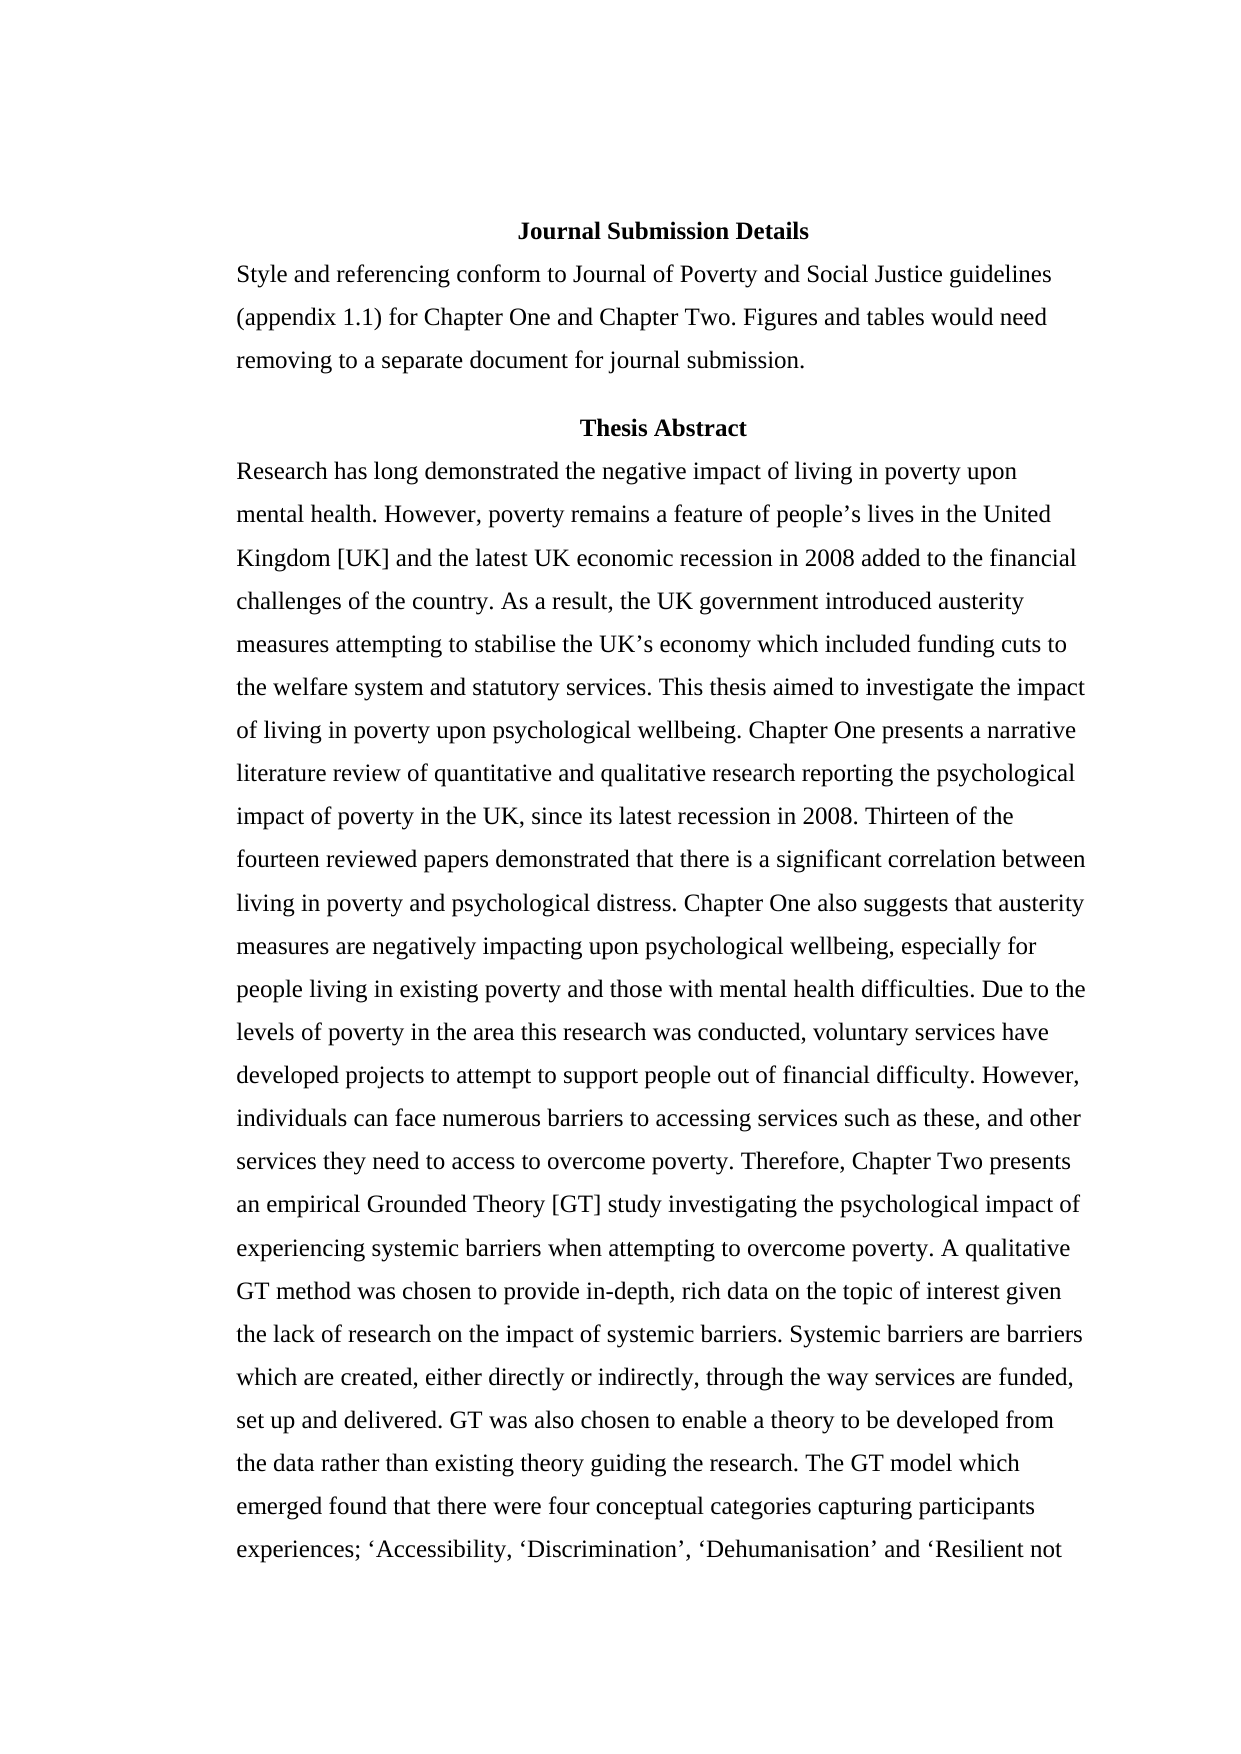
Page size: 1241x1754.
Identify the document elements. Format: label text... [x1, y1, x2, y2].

subtitle Journal Submission Details [236, 216, 1090, 244]
subtitle Thesis Abstract [236, 413, 1090, 442]
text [236, 456, 1090, 1563]
text Style and referencing conform to Journal of Poverty and Social Justice guidelines (appendix 1.1) for Chapter One and Chapter Two. Figures and tables would need removing to a separate document for journal submission. [236, 259, 1090, 374]
